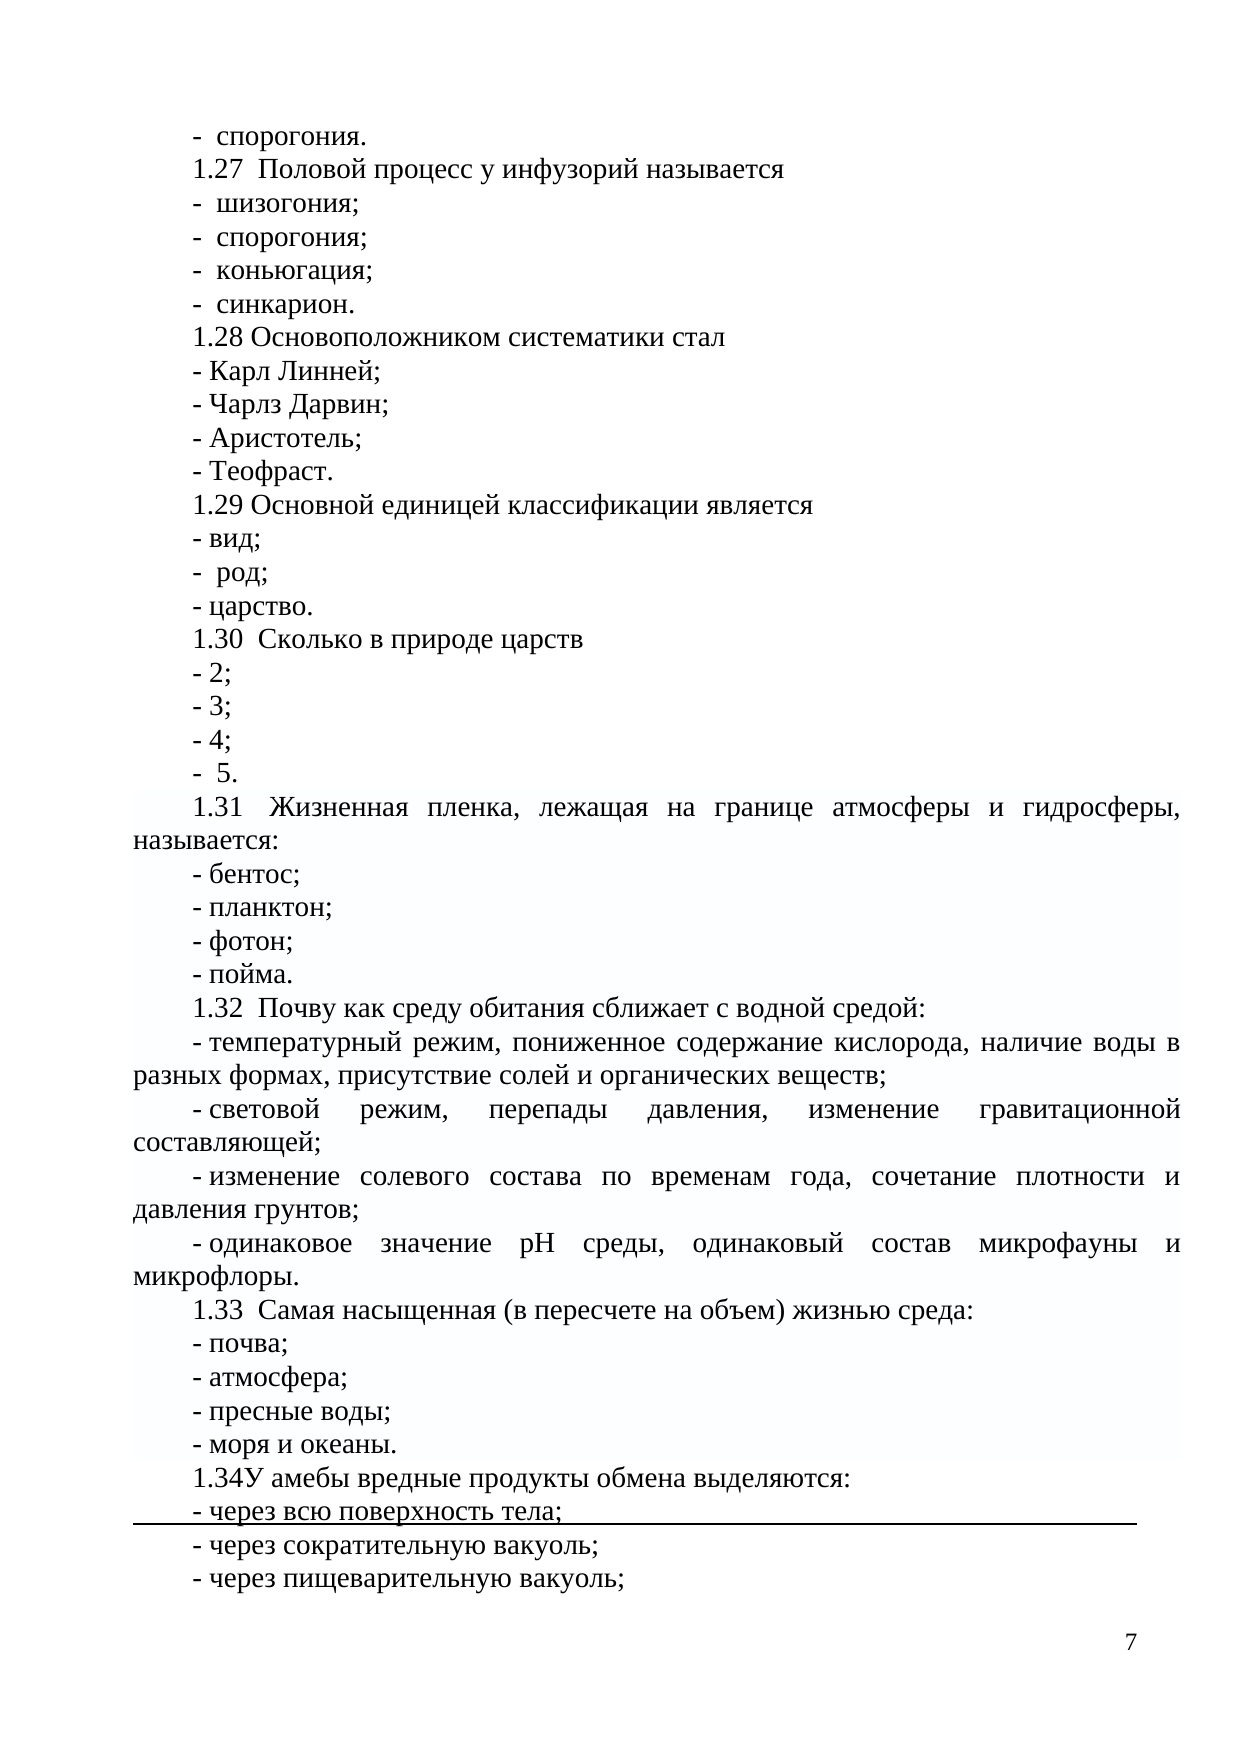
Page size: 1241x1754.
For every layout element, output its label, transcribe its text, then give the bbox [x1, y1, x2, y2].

text - спорогония. [133, 118, 1181, 152]
text - род; [133, 554, 1181, 588]
text - изменение солевого состава по временам года, сочетание плотности и давления грунтов; [133, 1158, 1181, 1225]
text - планктон; [133, 889, 1181, 923]
text 1.34У амебы вредные продукты обмена выделяются: [133, 1460, 1181, 1493]
text 1.32 Почву как среду обитания сближает с водной средой: [133, 990, 1181, 1024]
text - 5. [133, 755, 1181, 789]
text - через всю поверхность тела; [133, 1493, 1181, 1527]
text 1.33 Самая насыщенная (в пересчете на объем) жизнью среда: [133, 1292, 1181, 1326]
text - бентос; [133, 856, 1181, 889]
text - спорогония; [133, 219, 1181, 252]
text - одинаковое значение pH среды, одинаковый состав микрофауны и микрофлоры. [133, 1225, 1181, 1292]
text - Теофраст. [133, 453, 1181, 487]
text 1.27 Половой процесс у инфузорий называется [133, 152, 1181, 185]
text - температурный режим, пониженное содержание кислорода, наличие воды в разных формах, присутствие солей и органических веществ; [133, 1024, 1181, 1091]
text 1.28 Основоположником систематики стал [133, 319, 1181, 353]
text - коньюгация; [133, 252, 1181, 286]
text - 2; [133, 655, 1181, 688]
text - 3; [133, 688, 1181, 722]
text - шизогония; [133, 185, 1181, 219]
text - Аристотель; [133, 420, 1181, 453]
text - пресные воды; [133, 1393, 1181, 1426]
text - пойма. [133, 957, 1181, 990]
text - фотон; [133, 923, 1181, 957]
text 1.29 Основной единицей классификации является [133, 487, 1181, 521]
text - моря и океаны. [133, 1426, 1181, 1460]
text - 4; [133, 722, 1181, 755]
text - световой режим, перепады давления, изменение гравитационной составляющей; [133, 1091, 1181, 1158]
text - Карл Линней; [133, 353, 1181, 386]
text - вид; [133, 521, 1181, 554]
text - через пищеварительную вакуоль; [133, 1560, 1181, 1594]
text - почва; [133, 1326, 1181, 1359]
text - через сократительную вакуоль; [133, 1527, 1181, 1560]
text - царство. [133, 588, 1181, 621]
text - синкарион. [133, 286, 1181, 319]
text - атмосфера; [133, 1359, 1181, 1393]
text - Чарлз Дарвин; [133, 386, 1181, 420]
text 1.31 Жизненная пленка, лежащая на границе атмосферы и гидросферы, называется: [133, 789, 1181, 856]
text 1.30 Сколько в природе царств [133, 621, 1181, 655]
